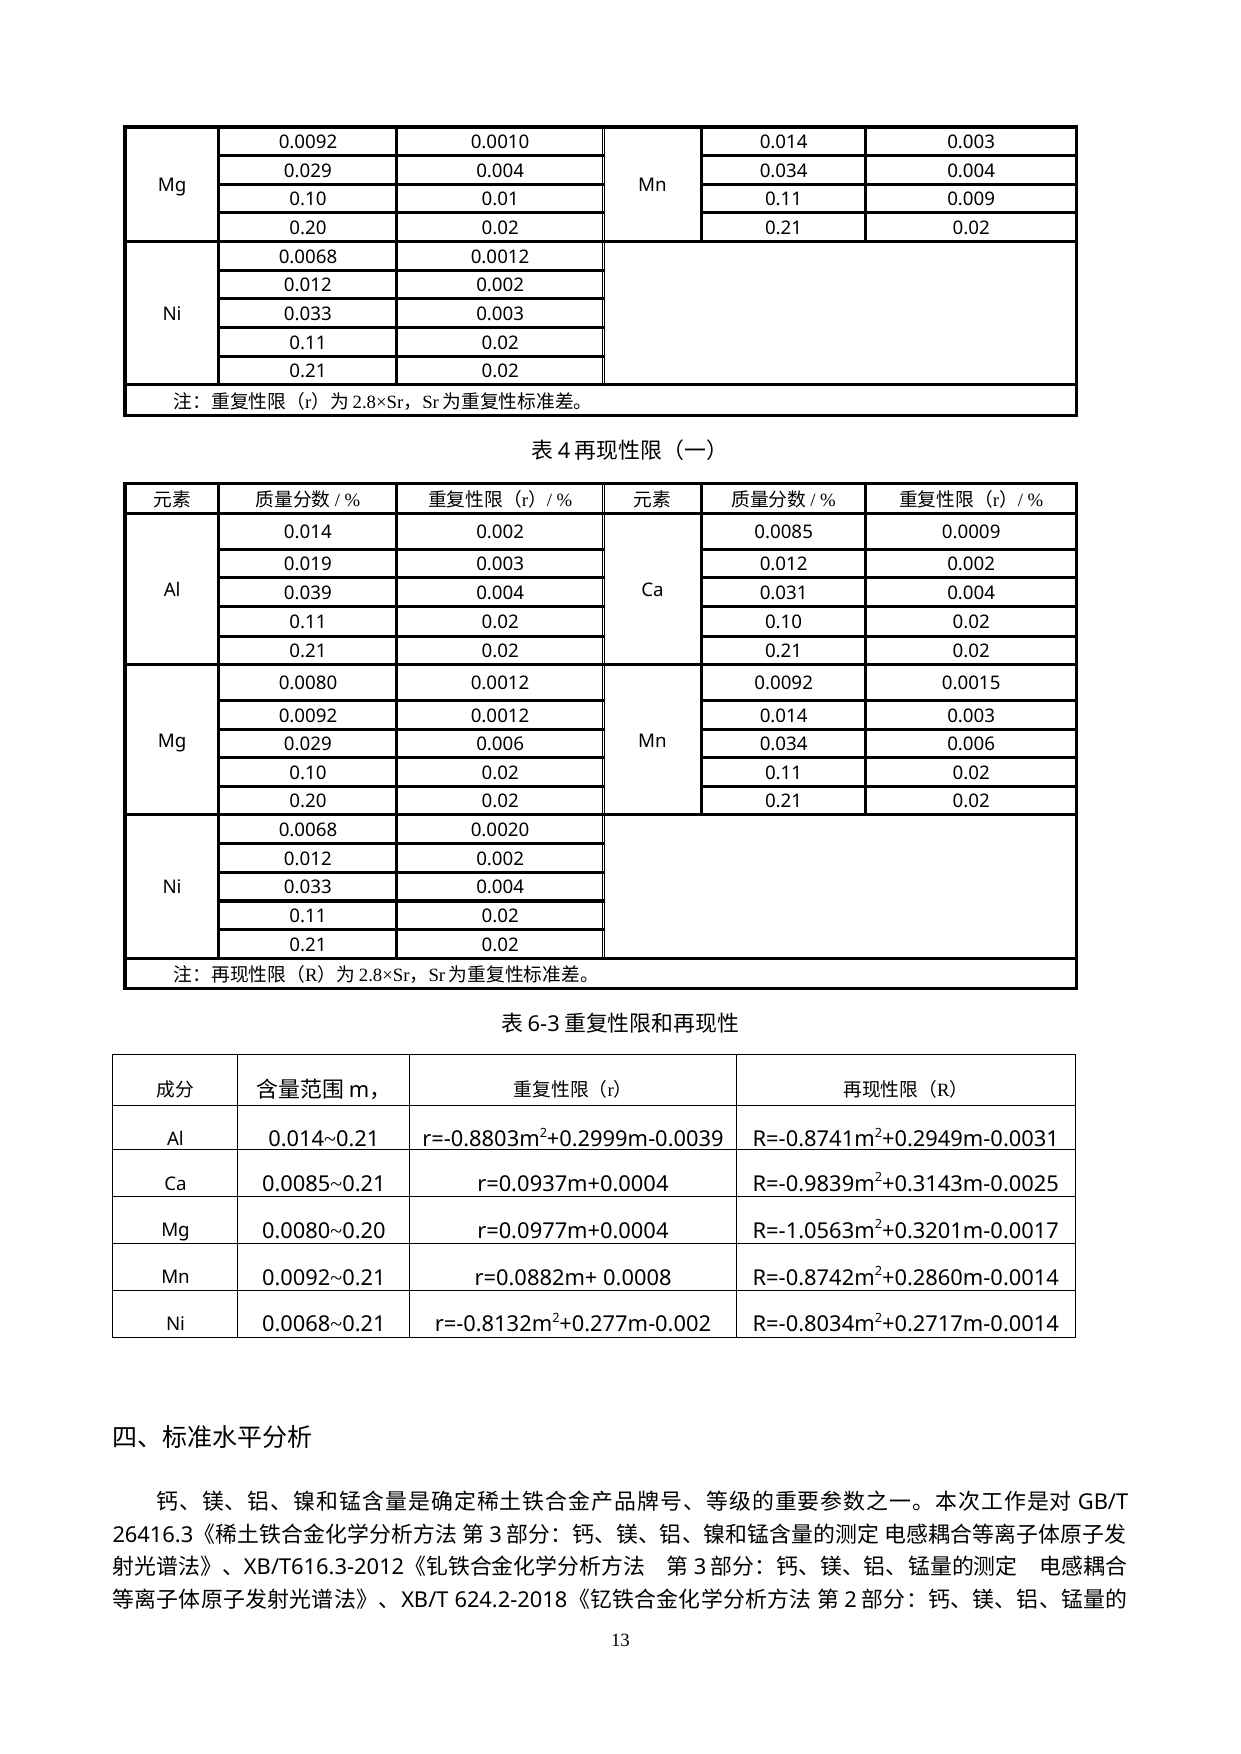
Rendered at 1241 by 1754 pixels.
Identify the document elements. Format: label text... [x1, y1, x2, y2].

table_cell 0.004 [398, 157, 602, 183]
table_cell 0.10 [220, 759, 395, 785]
table_cell 0.0092~0.21 [238, 1244, 409, 1290]
table_cell 0.02 [867, 608, 1075, 634]
table_cell 0.033 [220, 300, 395, 326]
table_cell 0.11 [220, 329, 395, 354]
table_header 重复性限（r）/ % [867, 485, 1075, 512]
table_cell 0.11 [220, 903, 395, 928]
table_cell 0.0092 [220, 129, 395, 154]
table_cell 0.11 [703, 186, 864, 211]
table_cell 0.02 [398, 903, 602, 928]
table_cell 0.02 [867, 214, 1075, 240]
table_cell r=0.0977m+0.0004 [410, 1197, 736, 1243]
text 表4再现性限（一） [131, 433, 1128, 465]
table_cell 0.014~0.21 [238, 1106, 409, 1149]
table_cell [605, 243, 1075, 383]
text 表6-3重复性限和再现性 [112, 1006, 1128, 1038]
table_cell 0.21 [220, 931, 395, 957]
table_cell 0.014 [703, 702, 864, 727]
table_cell 0.0012 [398, 666, 602, 699]
table_cell 0.0068~0.21 [238, 1291, 409, 1337]
table_cell Ca [113, 1150, 237, 1196]
table_header 质量分数 / % [220, 485, 395, 512]
table_cell 0.21 [220, 358, 395, 383]
table_header 重复性限（r）/ % [398, 485, 602, 512]
table_cell 0.002 [398, 515, 602, 547]
table_cell 0.0015 [867, 666, 1075, 699]
table_cell 0.0012 [398, 243, 602, 268]
table_cell 0.002 [398, 272, 602, 297]
table_cell 0.02 [398, 931, 602, 957]
table_cell 0.004 [398, 874, 602, 899]
table_cell 0.029 [220, 731, 395, 756]
table_cell R=-0.9839m2+0.3143m-0.0025 [737, 1150, 1075, 1196]
table_cell 0.014 [703, 129, 864, 154]
table_cell 0.004 [398, 579, 602, 605]
table_cell 0.031 [703, 579, 864, 605]
text 四、标准水平分析 [112, 1403, 1128, 1468]
table_cell Al [113, 1106, 237, 1149]
table_cell 0.004 [867, 157, 1075, 183]
table_cell 0.10 [220, 186, 395, 211]
table_cell 0.002 [867, 551, 1075, 576]
table_cell 0.002 [398, 845, 602, 871]
table_cell 0.006 [398, 731, 602, 756]
table_cell r=0.0882m+ 0.0008 [410, 1244, 736, 1290]
table_cell r=-0.8803m2+0.2999m-0.0039 [410, 1106, 736, 1149]
table_cell 0.0012 [398, 702, 602, 727]
table_cell 0.0020 [398, 816, 602, 842]
table_cell Ca [605, 515, 700, 663]
table_cell 0.006 [867, 731, 1075, 756]
table_cell 0.02 [398, 608, 602, 634]
table_cell 0.009 [867, 186, 1075, 211]
table_cell 0.0068 [220, 243, 395, 268]
table_cell 0.0068 [220, 816, 395, 842]
table_cell Ni [127, 816, 217, 957]
table_cell 0.0080 [220, 666, 395, 699]
table_header 重复性限（r） [410, 1055, 736, 1105]
table_cell 0.0009 [867, 515, 1075, 547]
table_cell 0.0085~0.21 [238, 1150, 409, 1196]
table_cell 0.039 [220, 579, 395, 605]
table_cell 0.01 [398, 186, 602, 211]
table_header 质量分数 / % [703, 485, 864, 512]
table_cell 0.02 [398, 638, 602, 663]
table_cell Ni [127, 243, 217, 383]
table_cell Mg [113, 1197, 237, 1243]
table_cell 0.11 [220, 608, 395, 634]
table_cell r=0.0937m+0.0004 [410, 1150, 736, 1196]
table_cell 0.0010 [398, 129, 602, 154]
table_cell 0.20 [220, 214, 395, 240]
table_header 元素 [127, 485, 217, 512]
table_cell 0.019 [220, 551, 395, 576]
table_cell 0.02 [398, 759, 602, 785]
table_cell 0.003 [867, 702, 1075, 727]
table_cell 0.02 [398, 214, 602, 240]
table_cell 0.02 [867, 638, 1075, 663]
table_cell 0.012 [703, 551, 864, 576]
table_cell 注：重复性限（r）为2.8×Sr，Sr为重复性标准差。 [127, 386, 1075, 413]
table_cell 0.014 [220, 515, 395, 547]
table_cell 0.10 [703, 608, 864, 634]
table_cell 0.012 [220, 845, 395, 871]
table_cell R=-0.8741m2+0.2949m-0.0031 [737, 1106, 1075, 1149]
table_cell 0.11 [703, 759, 864, 785]
table_cell Ni [113, 1291, 237, 1337]
table_cell Al [127, 515, 217, 663]
table_cell 0.003 [398, 300, 602, 326]
table_header 含量范围m，% [238, 1055, 409, 1105]
table_cell Mg [127, 666, 217, 813]
table_cell Mn [113, 1244, 237, 1290]
table_cell 0.0092 [220, 702, 395, 727]
table_cell 0.012 [220, 272, 395, 297]
table_header 再现性限（R） [737, 1055, 1075, 1105]
table_cell 0.0092 [703, 666, 864, 699]
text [112, 1484, 1128, 1614]
table_cell 0.21 [703, 214, 864, 240]
table_cell Mn [605, 129, 700, 240]
table_cell 0.0085 [703, 515, 864, 547]
table_cell 0.034 [703, 157, 864, 183]
table_cell 0.02 [867, 788, 1075, 813]
table_cell 0.02 [398, 358, 602, 383]
table_cell Mg [127, 129, 217, 240]
table_cell 0.033 [220, 874, 395, 899]
table_cell r=-0.8132m2+0.277m-0.002 [410, 1291, 736, 1337]
table_cell 注：再现性限（R）为2.8×Sr，Sr为重复性标准差。 [127, 960, 1075, 987]
table_cell 0.0080~0.20 [238, 1197, 409, 1243]
table_cell 0.02 [398, 788, 602, 813]
table_header 成分 [113, 1055, 237, 1105]
table_cell 0.02 [398, 329, 602, 354]
table_cell 0.02 [867, 759, 1075, 785]
table_cell R=-0.8742m2+0.2860m-0.0014 [737, 1244, 1075, 1290]
table_header 元素 [605, 485, 700, 512]
table_cell 0.21 [703, 638, 864, 663]
table_cell 0.21 [703, 788, 864, 813]
table_cell 0.004 [867, 579, 1075, 605]
table_cell R=-0.8034m2+0.2717m-0.0014 [737, 1291, 1075, 1337]
table_cell 0.21 [220, 638, 395, 663]
table_cell 0.20 [220, 788, 395, 813]
table_cell 0.003 [867, 129, 1075, 154]
table_cell R=-1.0563m2+0.3201m-0.0017 [737, 1197, 1075, 1243]
table_cell 0.029 [220, 157, 395, 183]
table_cell [605, 816, 1075, 957]
table_cell 0.003 [398, 551, 602, 576]
table_cell 0.034 [703, 731, 864, 756]
table_cell Mn [605, 666, 700, 813]
